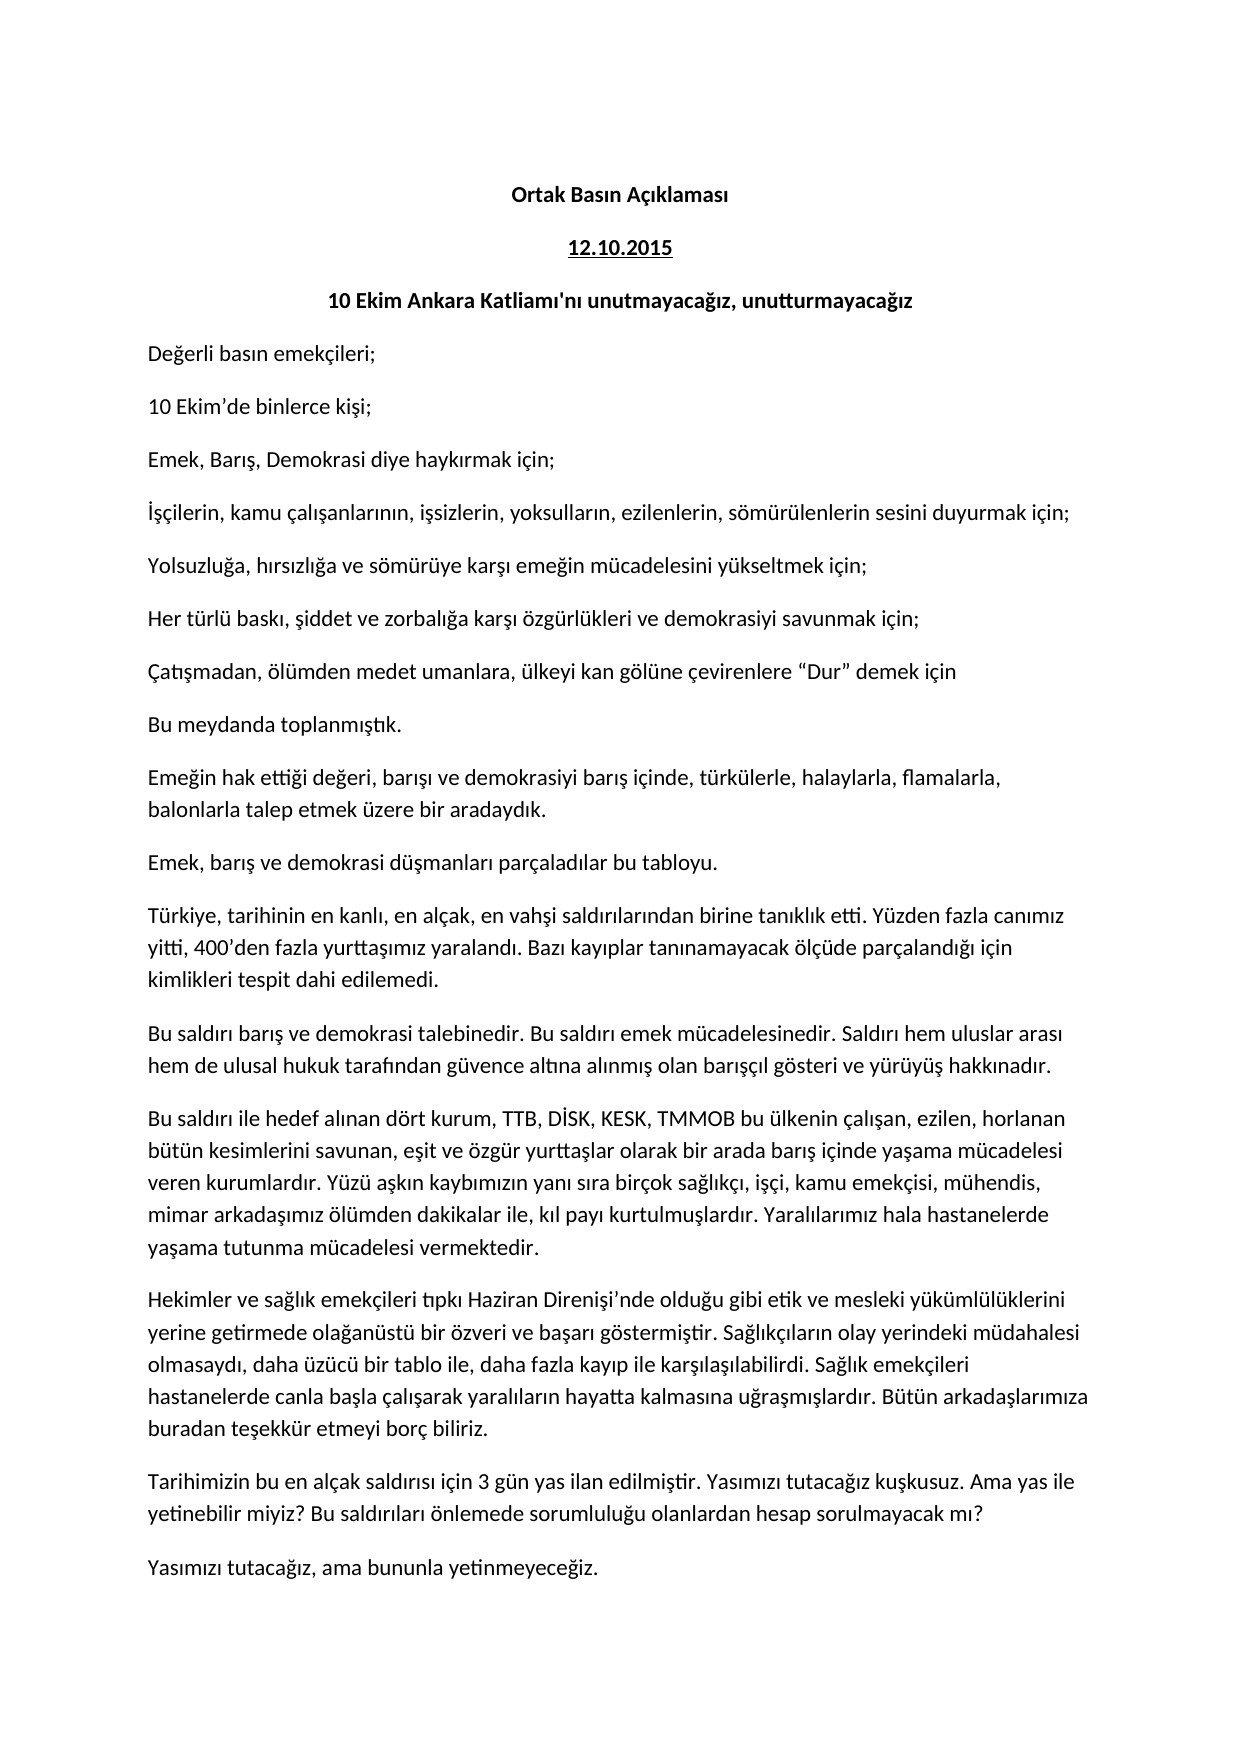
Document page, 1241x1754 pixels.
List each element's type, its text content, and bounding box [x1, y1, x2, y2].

text Bu meydanda toplanmıştık. [148, 710, 1093, 738]
text Emek, Barış, Demokrasi diye haykırmak için; [148, 445, 1093, 473]
text 10 Ekim’de binlerce kişi; [148, 392, 1093, 420]
text Tarihimizin bu en alçak saldırısı için 3 gün yas ilan edilmiştir. Yasımızı tutacağız kuşkusuz. Ama yas ile yetinebilir miyiz? Bu saldırıları önlemede sorumluluğu olanlardan hesap sorulmayacak mı? [148, 1467, 1093, 1528]
text 12.10.2015 [148, 233, 1093, 261]
text Yolsuzluğa, hırsızlığa ve sömürüye karşı emeğin mücadelesini yükseltmek için; [148, 551, 1093, 579]
text Bu saldırı ile hedef alınan dört kurum, TTB, DİSK, KESK, TMMOB bu ülkenin çalışan, ezilen, horlanan bütün kesimlerini savunan, eşit ve özgür yurttaşlar olarak bir arada barış içinde yaşama mücadelesi veren kurumlardır. Yüzü aşkın kaybımızın yanı sıra birçok sağlıkçı, işçi, kamu emekçisi, mühendis, mimar arkadaşımız ölümden dakikalar ile, kıl payı kurtulmuşlardır. Yaralılarımız hala hastanelerde yaşama tutunma mücadelesi vermektedir. [148, 1104, 1093, 1261]
text Değerli basın emekçileri; [148, 339, 1093, 367]
text Hekimler ve sağlık emekçileri tıpkı Haziran Direnişi’nde olduğu gibi etik ve mesleki yükümlülüklerini yerine getirmede olağanüstü bir özveri ve başarı göstermiştir. Sağlıkçıların olay yerindeki müdahalesi olmasaydı, daha üzücü bir tablo ile, daha fazla kayıp ile karşılaşılabilirdi. Sağlık emekçileri hastanelerde canla başla çalışarak yaralıların hayatta kalmasına uğraşmışlardır. Bütün arkadaşlarımıza buradan teşekkür etmeyi borç biliriz. [148, 1286, 1093, 1442]
text Her türlü baskı, şiddet ve zorbalığa karşı özgürlükleri ve demokrasiyi savunmak için; [148, 604, 1093, 632]
text Emek, barış ve demokrasi düşmanları parçaladılar bu tabloyu. [148, 848, 1093, 876]
text Türkiye, tarihinin en kanlı, en alçak, en vahşi saldırılarından birine tanıklık etti. Yüzden fazla canımız yitti, 400’den fazla yurttaşımız yaralandı. Bazı kayıplar tanınamayacak ölçüde parçalandığı için kimlikleri tespit dahi edilemedi. [148, 901, 1093, 994]
text Çatışmadan, ölümden medet umanlara, ülkeyi kan gölüne çevirenlere “Dur” demek için [148, 657, 1093, 685]
text Emeğin hak ettiği değeri, barışı ve demokrasiyi barış içinde, türkülerle, halaylarla, flamalarla, balonlarla talep etmek üzere bir aradaydık. [148, 763, 1093, 823]
text Bu saldırı barış ve demokrasi talebinedir. Bu saldırı emek mücadelesinedir. Saldırı hem uluslar arası hem de ulusal hukuk tarafından güvence altına alınmış olan barışçıl gösteri ve yürüyüş hakkınadır. [148, 1019, 1093, 1079]
text Ortak Basın Açıklaması [148, 148, 1093, 208]
text Yasımızı tutacağız, ama bununla yetinmeyeceğiz. [148, 1553, 1093, 1581]
text 10 Ekim Ankara Katliamı'nı unutmayacağız, unutturmayacağız [148, 286, 1093, 314]
text İşçilerin, kamu çalışanlarının, işsizlerin, yoksulların, ezilenlerin, sömürülenlerin sesini duyurmak için; [148, 498, 1093, 526]
